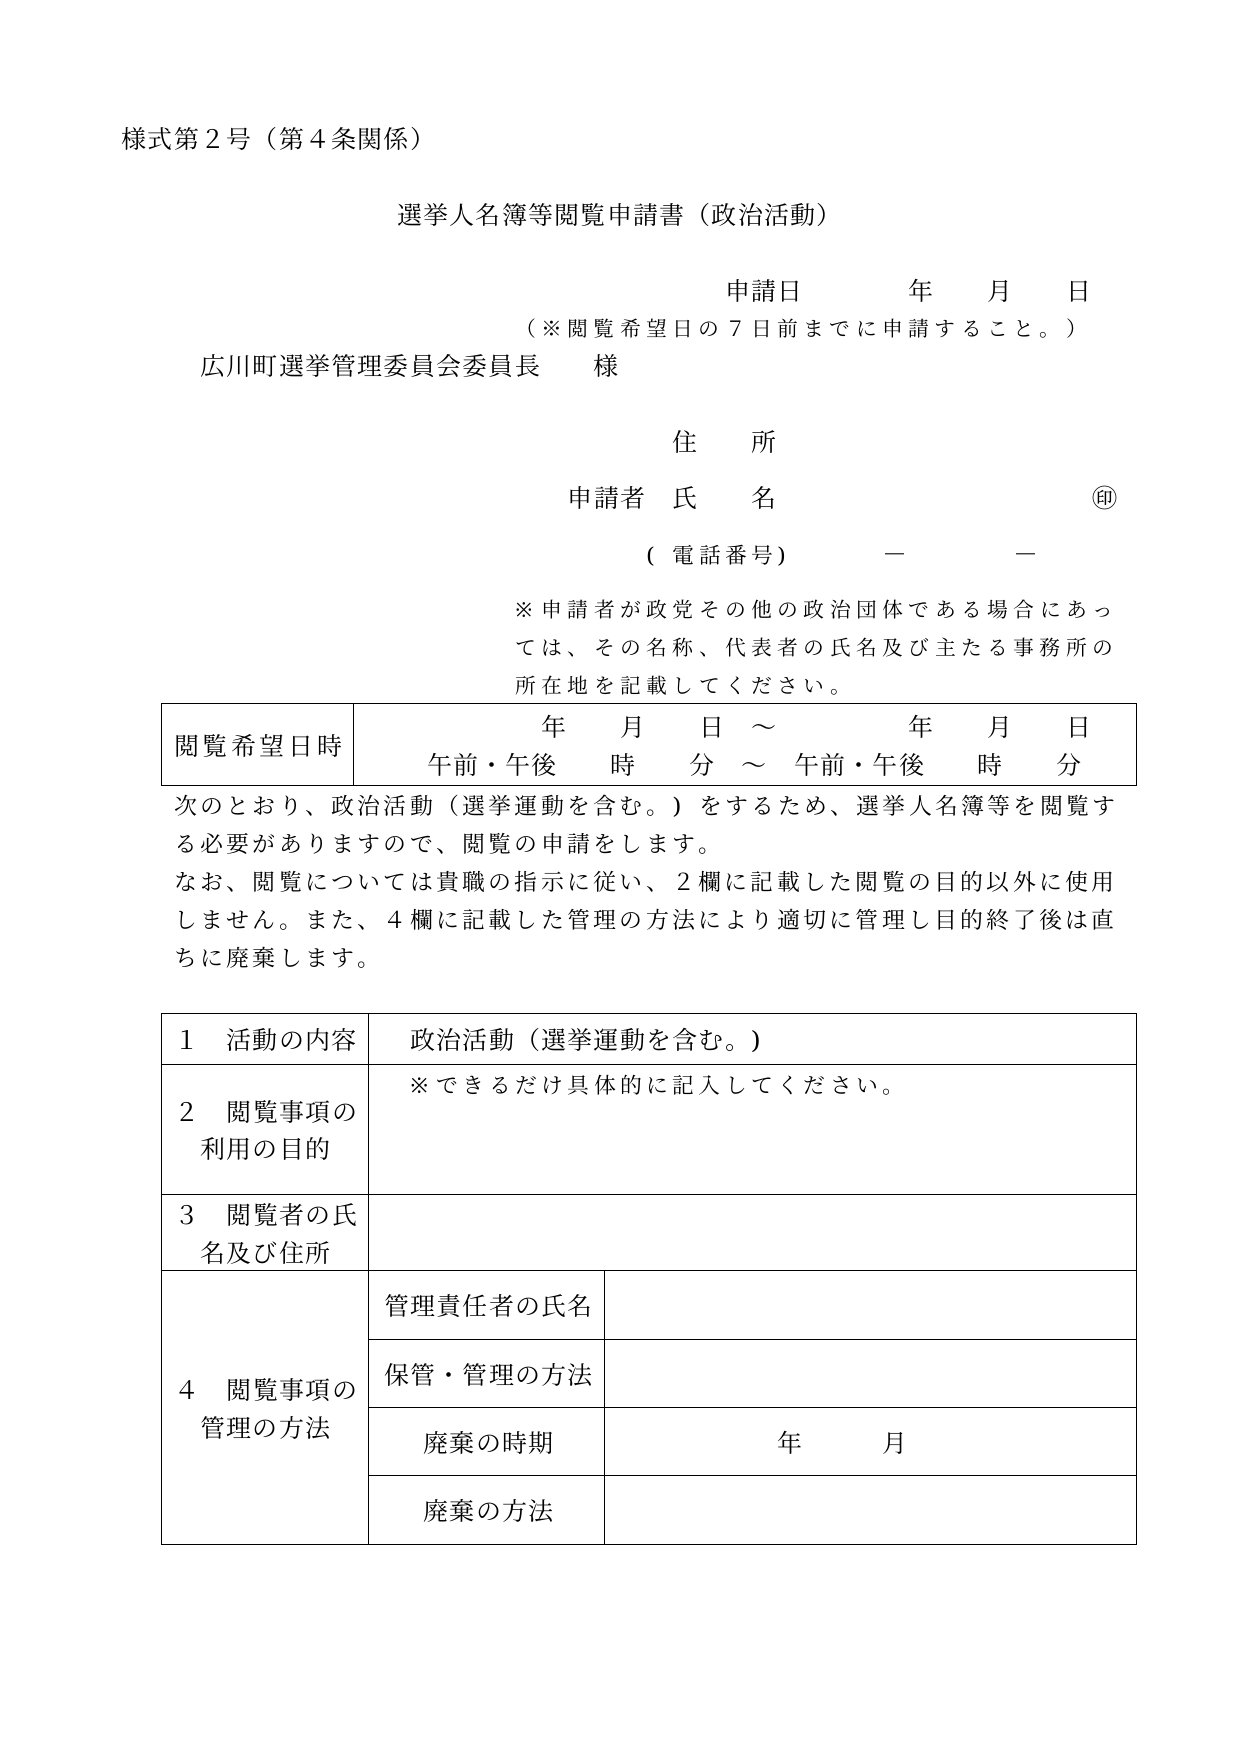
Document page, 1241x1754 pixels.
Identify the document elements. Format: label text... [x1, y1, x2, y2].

table_cell [605, 1340, 1136, 1407]
table_header 政治活動（選挙運動を含む｡) [369, 1014, 1136, 1064]
text (電話番号) － － [121, 534, 1119, 572]
table_cell ３ 閲覧者の氏名及び住所 [162, 1195, 368, 1270]
table_cell 廃棄の方法 [369, 1476, 604, 1544]
text 広川町選挙管理委員会委員長 様 [174, 346, 1119, 384]
table_cell [369, 1195, 1136, 1270]
table_cell [605, 1271, 1136, 1339]
table_cell ２ 閲覧事項の利用の目的 [162, 1065, 368, 1193]
table_header 閲覧希望日時 [162, 704, 353, 785]
table_header 年 月 日 ～ 年 月 日 午前・午後 時 分 ～ 午前・午後 時 分 [354, 704, 1136, 785]
table_cell ※できるだけ具体的に記入してください。 [369, 1065, 1136, 1193]
table_header １ 活動の内容 [162, 1014, 368, 1064]
table_cell [605, 1476, 1136, 1544]
text 申請者 氏 名 ㊞ [121, 478, 1119, 516]
table_cell 保管・管理の方法 [369, 1340, 604, 1407]
table_cell 年 月 [605, 1408, 1136, 1475]
table_cell 管理責任者の氏名 [369, 1271, 604, 1339]
text （※閲覧希望日の７日前までに申請すること。） [121, 308, 1092, 346]
text 住 所 [121, 422, 1119, 460]
text 申請日 年 月 日 [121, 270, 1092, 308]
table_cell 廃棄の時期 [369, 1408, 604, 1475]
text 選挙人名簿等閲覧申請書（政治活動） [121, 194, 1119, 232]
text 様式第２号（第４条関係） [121, 119, 1119, 157]
text なお、閲覧については貴職の指示に従い、２欄に記載した閲覧の目的以外に使用しません。また、４欄に記載した管理の方法により適切に管理し目的終了後は直ちに廃棄します。 [148, 862, 1119, 975]
table_cell ４ 閲覧事項の管理の方法 [162, 1271, 368, 1544]
text ※申請者が政党その他の政治団体である場合にあっては、その名称、代表者の氏名及び主たる事務所の所在地を記載してください。 [490, 589, 1119, 703]
text 次のとおり、政治活動（選挙運動を含む｡)をするため、選挙人名簿等を閲覧する必要がありますので、閲覧の申請をします。 [148, 786, 1119, 862]
